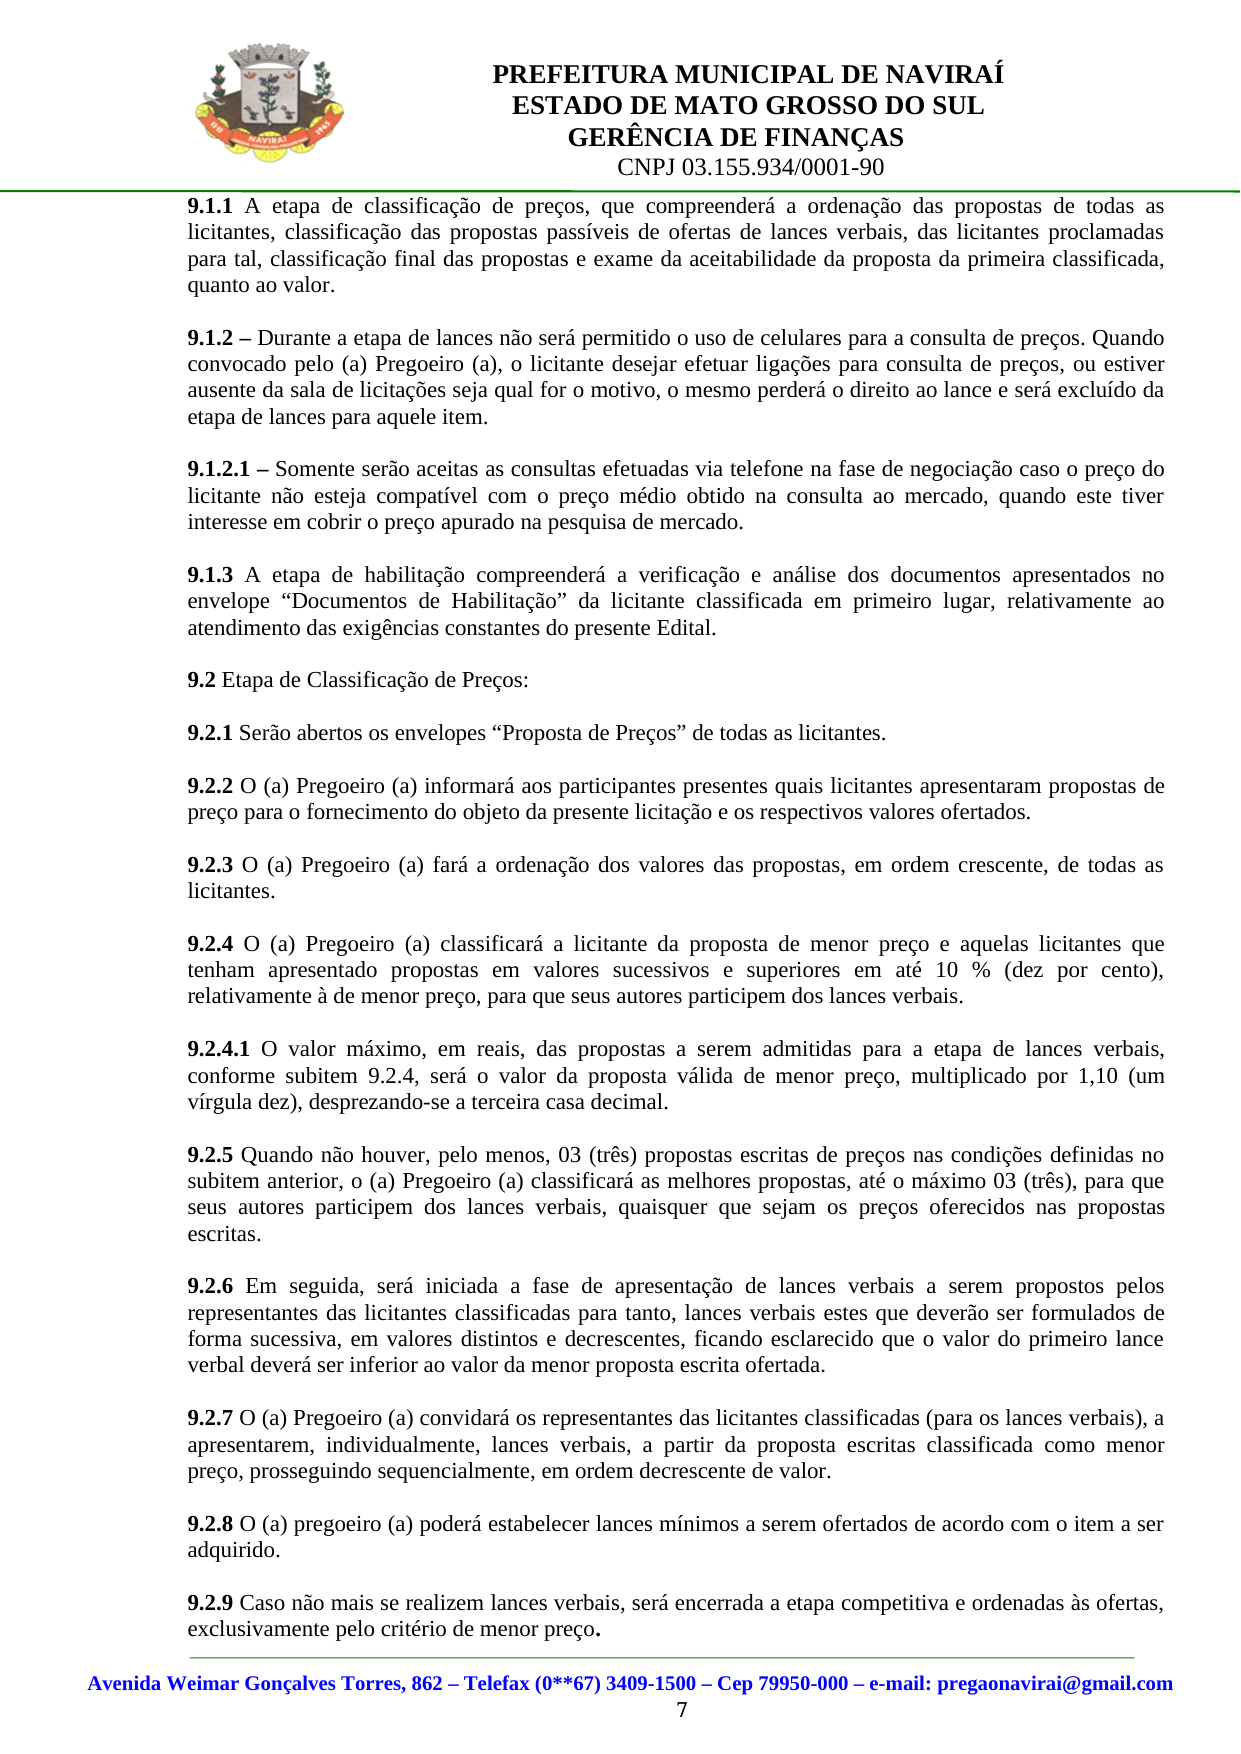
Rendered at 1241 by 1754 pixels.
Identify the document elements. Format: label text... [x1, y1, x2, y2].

text 9.2 Etapa de Classificação de Preços: [187, 666, 1166, 693]
text 9.2.4.1 O valor máximo, em reais, das propostas a serem admitidas para a etapa de lances verbais, conforme subitem 9.2.4, será o valor da proposta válida de menor preço, multiplicado por 1,10 (um vírgula dez), desprezando-se a terceira casa decimal. [187, 1035, 1166, 1114]
text 9.2.4 O (a) Pregoeiro (a) classificará a licitante da proposta de menor preço e aquelas licitantes que tenham apresentado propostas em valores sucessivos e superiores em até 10 % (dez por cento), relativamente à de menor preço, para que seus autores participem dos lances verbais. [187, 930, 1166, 1009]
text 9.2.9 Caso não mais se realizem lances verbais, será encerrada a etapa competitiva e ordenadas às ofertas, exclusivamente pelo critério de menor preço. [187, 1589, 1166, 1641]
text 9.2.8 O (a) pregoeiro (a) poderá estabelecer lances mínimos a serem ofertados de acordo com o item a ser adquirido. [187, 1510, 1166, 1562]
text 9.1.1 A etapa de classificação de preços, que compreenderá a ordenação das propostas de todas as licitantes, classificação das propostas passíveis de ofertas de lances verbais, das licitantes proclamadas para tal, classificação final das propostas e exame da aceitabilidade da proposta da primeira classificada, quanto ao valor. [187, 192, 1166, 297]
text 9.1.2.1 – Somente serão aceitas as consultas efetuadas via telefone na fase de negociação caso o preço do licitante não esteja compatível com o preço médio obtido na consulta ao mercado, quando este tiver interesse em cobrir o preço apurado na pesquisa de mercado. [187, 456, 1166, 534]
text 9.2.7 O (a) Pregoeiro (a) convidará os representantes das licitantes classificadas (para os lances verbais), a apresentarem, individualmente, lances verbais, a partir da proposta escritas classificada como menor preço, prosseguindo sequencialmente, em ordem decrescente de valor. [187, 1404, 1166, 1483]
text 9.2.2 O (a) Pregoeiro (a) informará aos participantes presentes quais licitantes apresentaram propostas de preço para o fornecimento do objeto da presente licitação e os respectivos valores ofertados. [187, 772, 1166, 824]
text 9.2.5 Quando não houver, pelo menos, 03 (três) propostas escritas de preços nas condições definidas no subitem anterior, o (a) Pregoeiro (a) classificará as melhores propostas, até o máximo 03 (três), para que seus autores participem dos lances verbais, quaisquer que sejam os preços oferecidos nas propostas escritas. [187, 1141, 1166, 1246]
text 9.2.3 O (a) Pregoeiro (a) fará a ordenação dos valores das propostas, em ordem crescente, de todas as licitantes. [187, 851, 1166, 903]
text 9.1.2 – Durante a etapa de lances não será permitido o uso de celulares para a consulta de preços. Quando convocado pelo (a) Pregoeiro (a), o licitante desejar efetuar ligações para consulta de preços, ou estiver ausente da sala de licitações seja qual for o motivo, o mesmo perderá o direito ao lance e será excluído da etapa de lances para aquele item. [187, 324, 1166, 429]
text 9.1.3 A etapa de habilitação compreenderá a verificação e análise dos documentos apresentados no envelope “Documentos de Habilitação” da licitante classificada em primeiro lugar, relativamente ao atendimento das exigências constantes do presente Edital. [187, 561, 1166, 640]
text 9.2.1 Serão abertos os envelopes “Proposta de Preços” de todas as licitantes. [187, 719, 1166, 745]
text 9.2.6 Em seguida, será iniciada a fase de apresentação de lances verbais a serem propostos pelos representantes das licitantes classificadas para tanto, lances verbais estes que deverão ser formulados de forma sucessiva, em valores distintos e decrescentes, ficando esclarecido que o valor do primeiro lance verbal deverá ser inferior ao valor da menor proposta escrita ofertada. [187, 1272, 1166, 1378]
